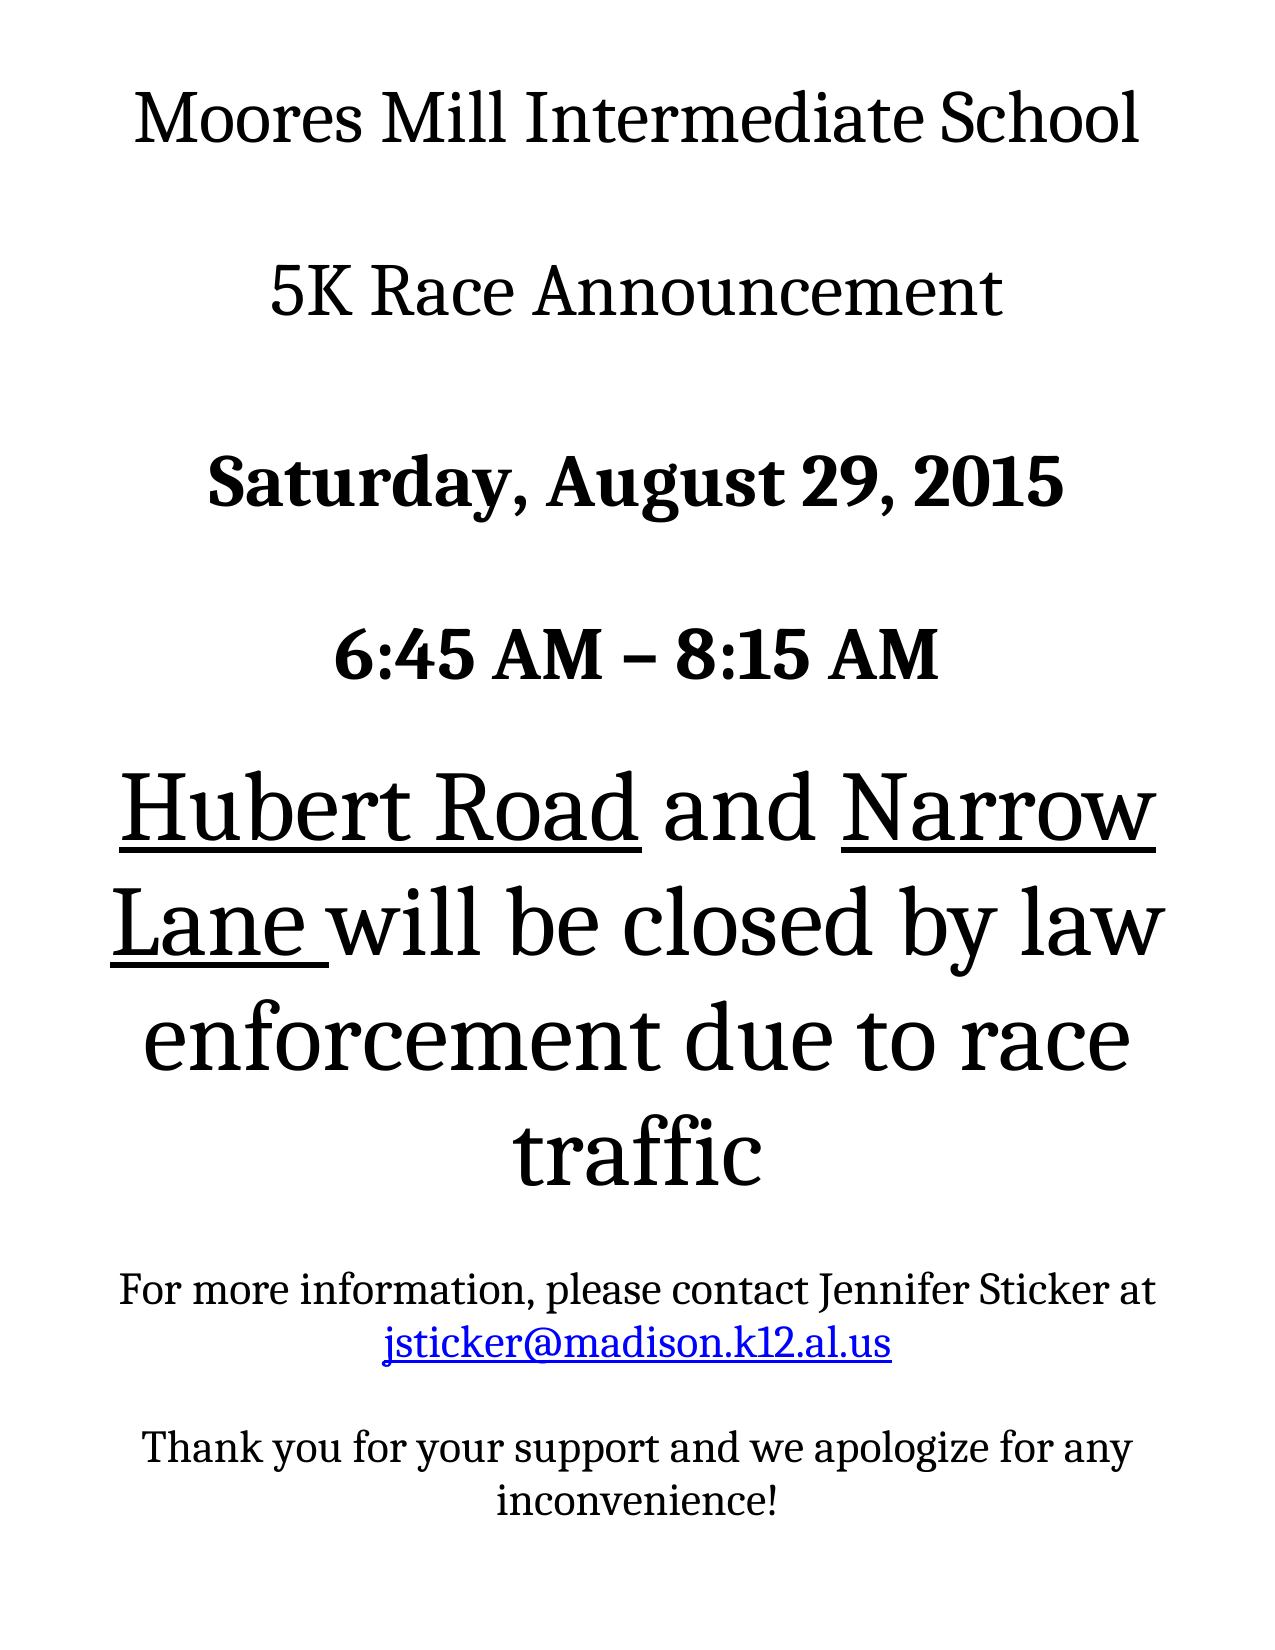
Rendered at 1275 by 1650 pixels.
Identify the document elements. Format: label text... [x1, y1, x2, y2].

text Moores Mill Intermediate School [75, 75, 1200, 161]
text For more information, please contact Jennifer Sticker at jsticker@madison.k12.al.us [75, 1263, 1200, 1369]
text Hubert Road and Narrow Lane will be closed by law enforcement due to race traffic [75, 751, 1200, 1211]
text 6:45 AM – 8:15 AM [75, 612, 1200, 698]
text Saturday, August 29, 2015 [75, 439, 1200, 525]
text 5K Race Announcement [75, 247, 1200, 334]
text Thank you for your support and we apologize for any inconvenience! [75, 1421, 1200, 1527]
